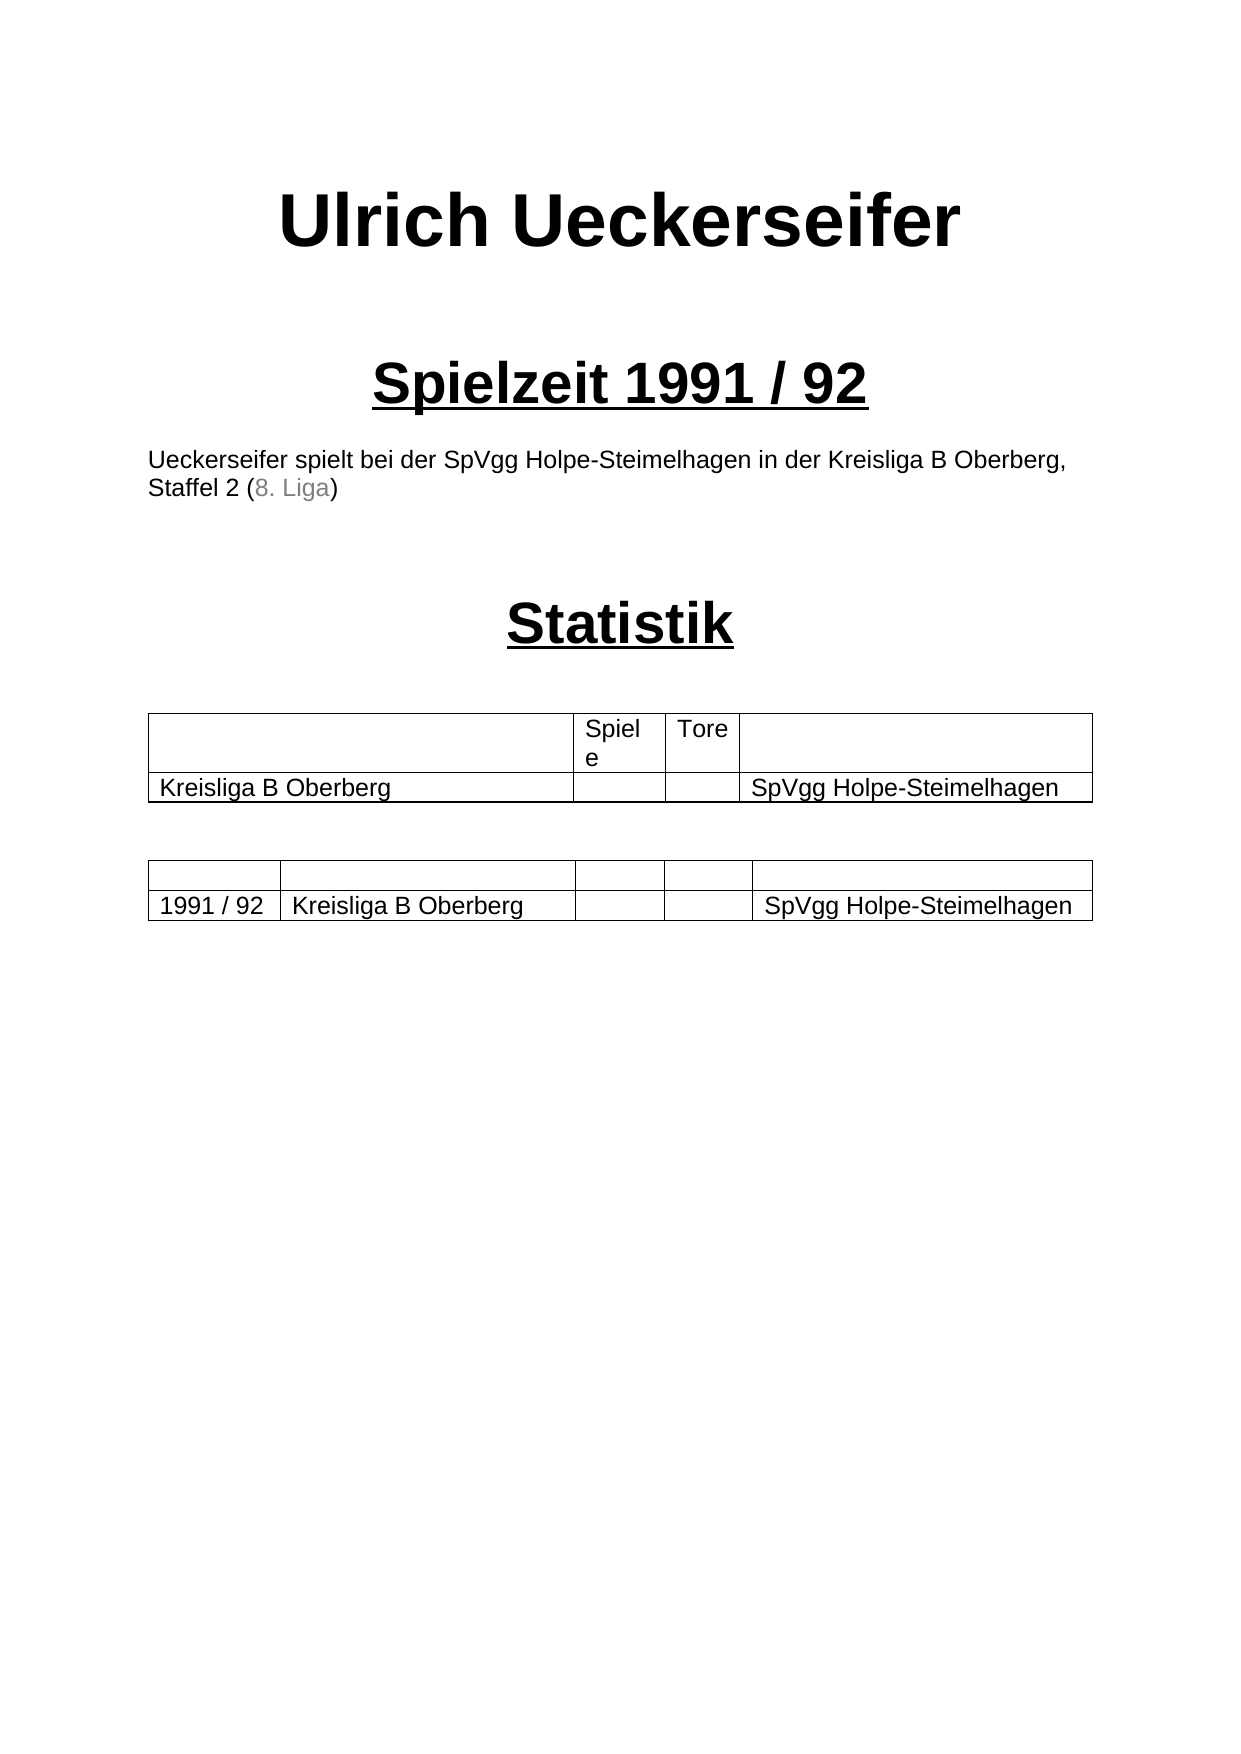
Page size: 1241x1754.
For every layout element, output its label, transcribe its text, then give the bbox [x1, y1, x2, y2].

table_cell [576, 891, 664, 919]
table_cell [574, 773, 665, 801]
table_cell [666, 773, 739, 801]
table_cell Kreisliga B Oberberg [149, 773, 573, 801]
table_header Tore [666, 714, 739, 772]
text Ulrich Ueckerseifer [148, 176, 1093, 263]
table_header [740, 714, 1092, 772]
table_header Spiele [574, 714, 665, 772]
table_cell SpVgg Holpe-Steimelhagen [753, 891, 1092, 919]
table_header [753, 861, 1092, 890]
table_header [149, 714, 573, 772]
text Statistik [148, 588, 1093, 656]
text Ueckerseifer spielt bei der SpVgg Holpe-Steimelhagen in der Kreisliga B Oberberg, Staffel 2 (8. Liga) [148, 445, 1093, 502]
table_header [281, 861, 575, 890]
table_cell SpVgg Holpe-Steimelhagen [740, 773, 1092, 801]
table_header [149, 861, 280, 890]
table_header [665, 861, 752, 890]
table_header [576, 861, 664, 890]
table_cell Kreisliga B Oberberg [281, 891, 575, 919]
table_cell [665, 891, 752, 919]
text Spielzeit 1991 / 92 [148, 349, 1093, 416]
table_cell 1991 / 92 [149, 891, 280, 919]
